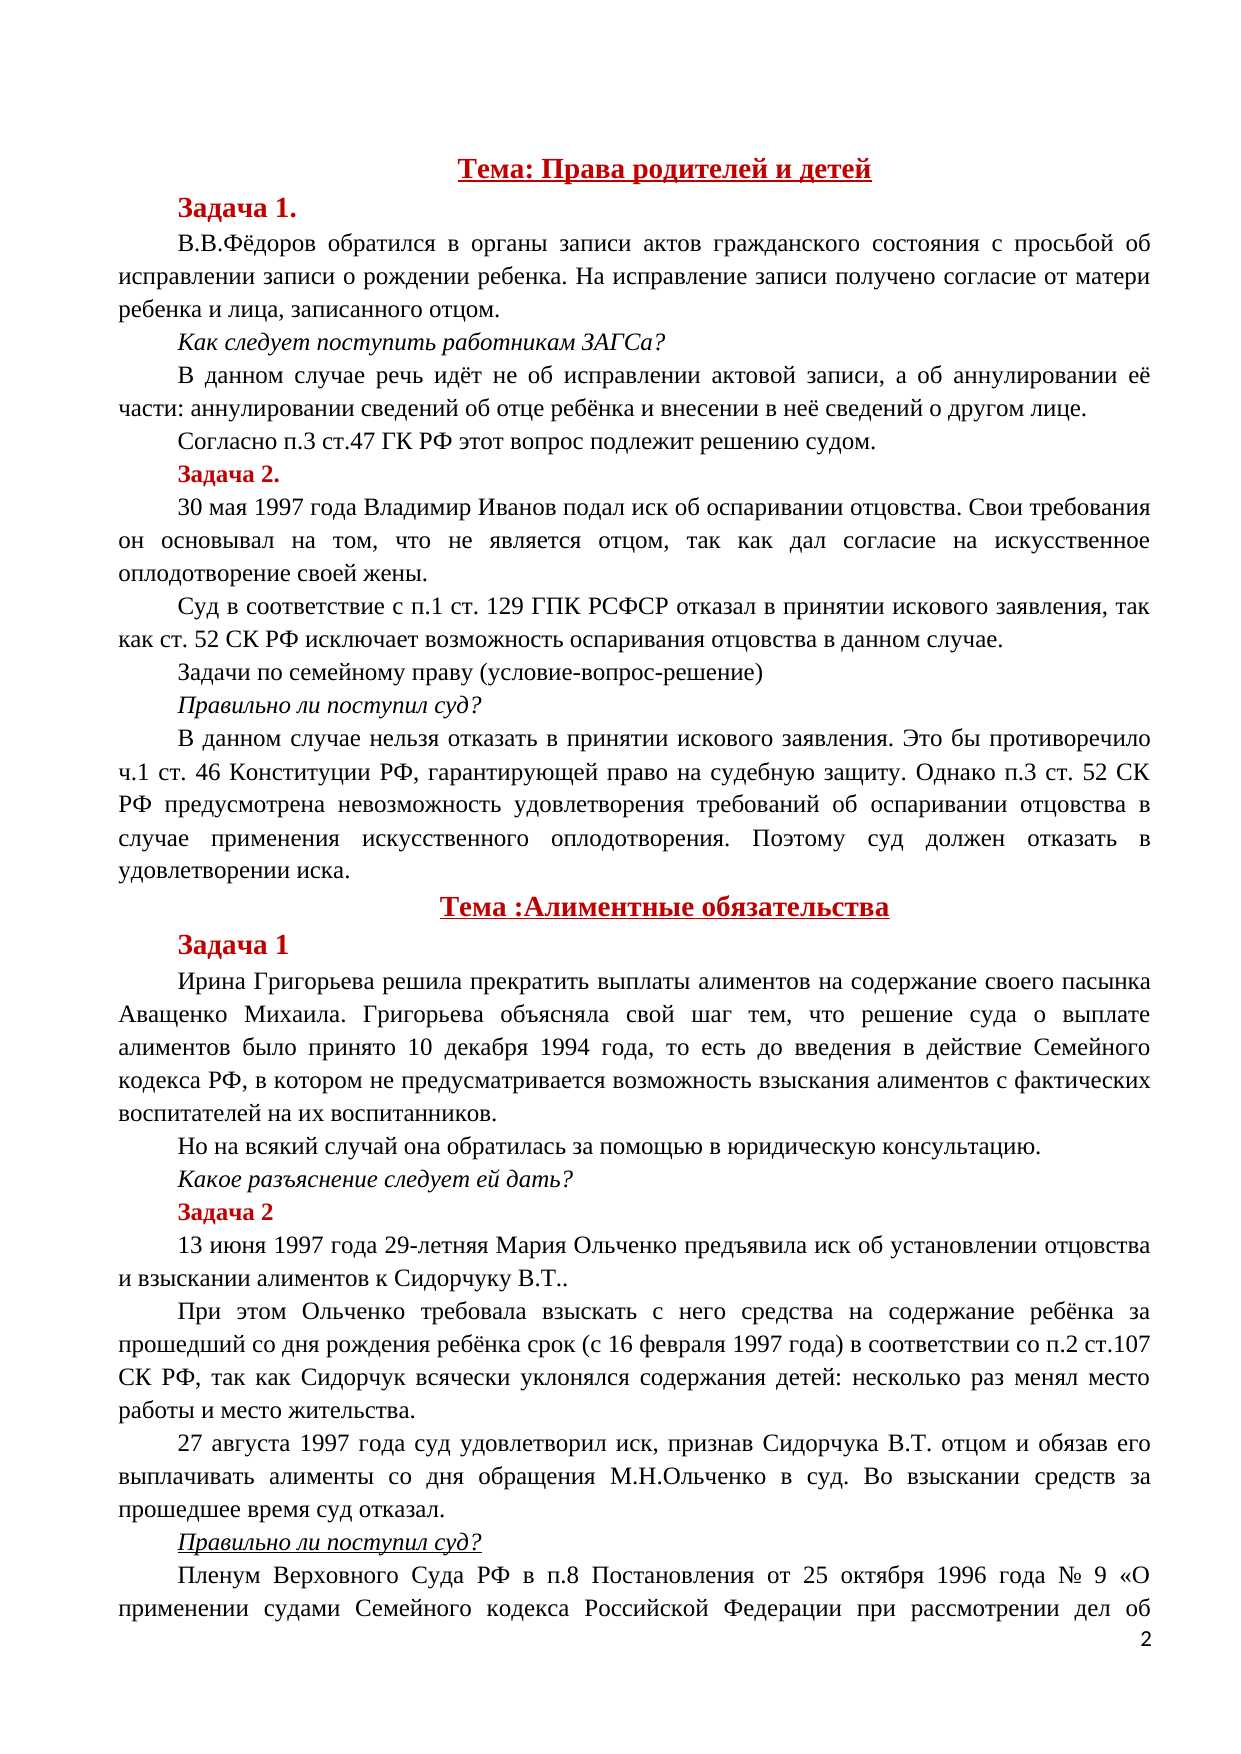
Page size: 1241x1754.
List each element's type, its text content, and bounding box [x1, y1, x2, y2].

text 30 мая 1997 года Владимир Иванов подал иск об оспаривании отцовства. Свои требования он основывал на том, что не является отцом, так как дал согласие на искусственное оплодотворение своей жены. [118, 492, 1152, 587]
text Какое разъяснение следует ей дать? [118, 1164, 1152, 1193]
text Тема: Права родителей и детей [118, 151, 1152, 185]
text Задачи по семейному праву (условие-вопрос-решение) [118, 657, 1152, 686]
text Тема :Алиментные обязательства [118, 889, 1152, 922]
text В данном случае нельзя отказать в принятии искового заявления. Это бы противоречило ч.1 ст. 46 Конституции РФ, гарантирующей право на судебную защиту. Однако п.3 ст. 52 СК РФ предусмотрена невозможность удовлетворения требований об оспаривании отцовства в случае применения искусственного оплодотворения. Поэтому суд должен отказать в удовлетворении иска. [118, 723, 1152, 884]
text Задача 1. [118, 190, 1152, 223]
text При этом Ольченко требовала взыскать с него средства на содержание ребёнка за прошедший со дня рождения ребёнка срок (с 16 февраля 1997 года) в соответствии со п.2 ст.107 СК РФ, так как Сидорчук всячески уклонялся содержания детей: несколько раз менял место работы и место жительства. [118, 1296, 1152, 1424]
text Суд в соответствие с п.1 ст. 129 ГПК РСФСР отказал в принятии искового заявления, так как ст. 52 СК РФ исключает возможность оспаривания отцовства в данном случае. [118, 591, 1152, 653]
text 13 июня 1997 года 29-летняя Мария Ольченко предъявила иск об установлении отцовства и взыскании алиментов к Сидорчуку В.Т.. [118, 1230, 1152, 1292]
text В данном случае речь идёт не об исправлении актовой записи, а об аннулировании её части: аннулировании сведений об отце ребёнка и внесении в неё сведений о другом лице. [118, 360, 1152, 422]
text 27 августа 1997 года суд удовлетворил иск, признав Сидорчука В.Т. отцом и обязав его выплачивать алименты со дня обращения М.Н.Ольченко в суд. Во взыскании средств за прошедшее время суд отказал. [118, 1428, 1152, 1523]
text В.В.Фёдоров обратился в органы записи актов гражданского состояния с просьбой об исправлении записи о рождении ребенка. На исправление записи получено согласие от матери ребенка и лица, записанного отцом. [118, 228, 1152, 323]
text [118, 1560, 1152, 1622]
text Правильно ли поступил суд? [118, 691, 1152, 719]
text Задача 2 [118, 1197, 1152, 1226]
text Правильно ли поступил суд? [118, 1527, 1152, 1556]
text Как следует поступить работникам ЗАГСа? [118, 327, 1152, 356]
text Ирина Григорьева решила прекратить выплаты алиментов на содержание своего пасынка Аващенко Михаила. Григорьева объясняла свой шаг тем, что решение суда о выплате алиментов было принято 10 декабря 1994 года, то есть до введения в действие Семейного кодекса РФ, в котором не предусматривается возможность взыскания алиментов с фактических воспитателей на их воспитанников. [118, 966, 1152, 1127]
text Но на всякий случай она обратилась за помощью в юридическую консультацию. [118, 1131, 1152, 1159]
text Согласно п.3 ст.47 ГК РФ этот вопрос подлежит решению судом. [118, 426, 1152, 455]
text Задача 1 [118, 927, 1152, 961]
text Задача 2. [118, 459, 1152, 488]
